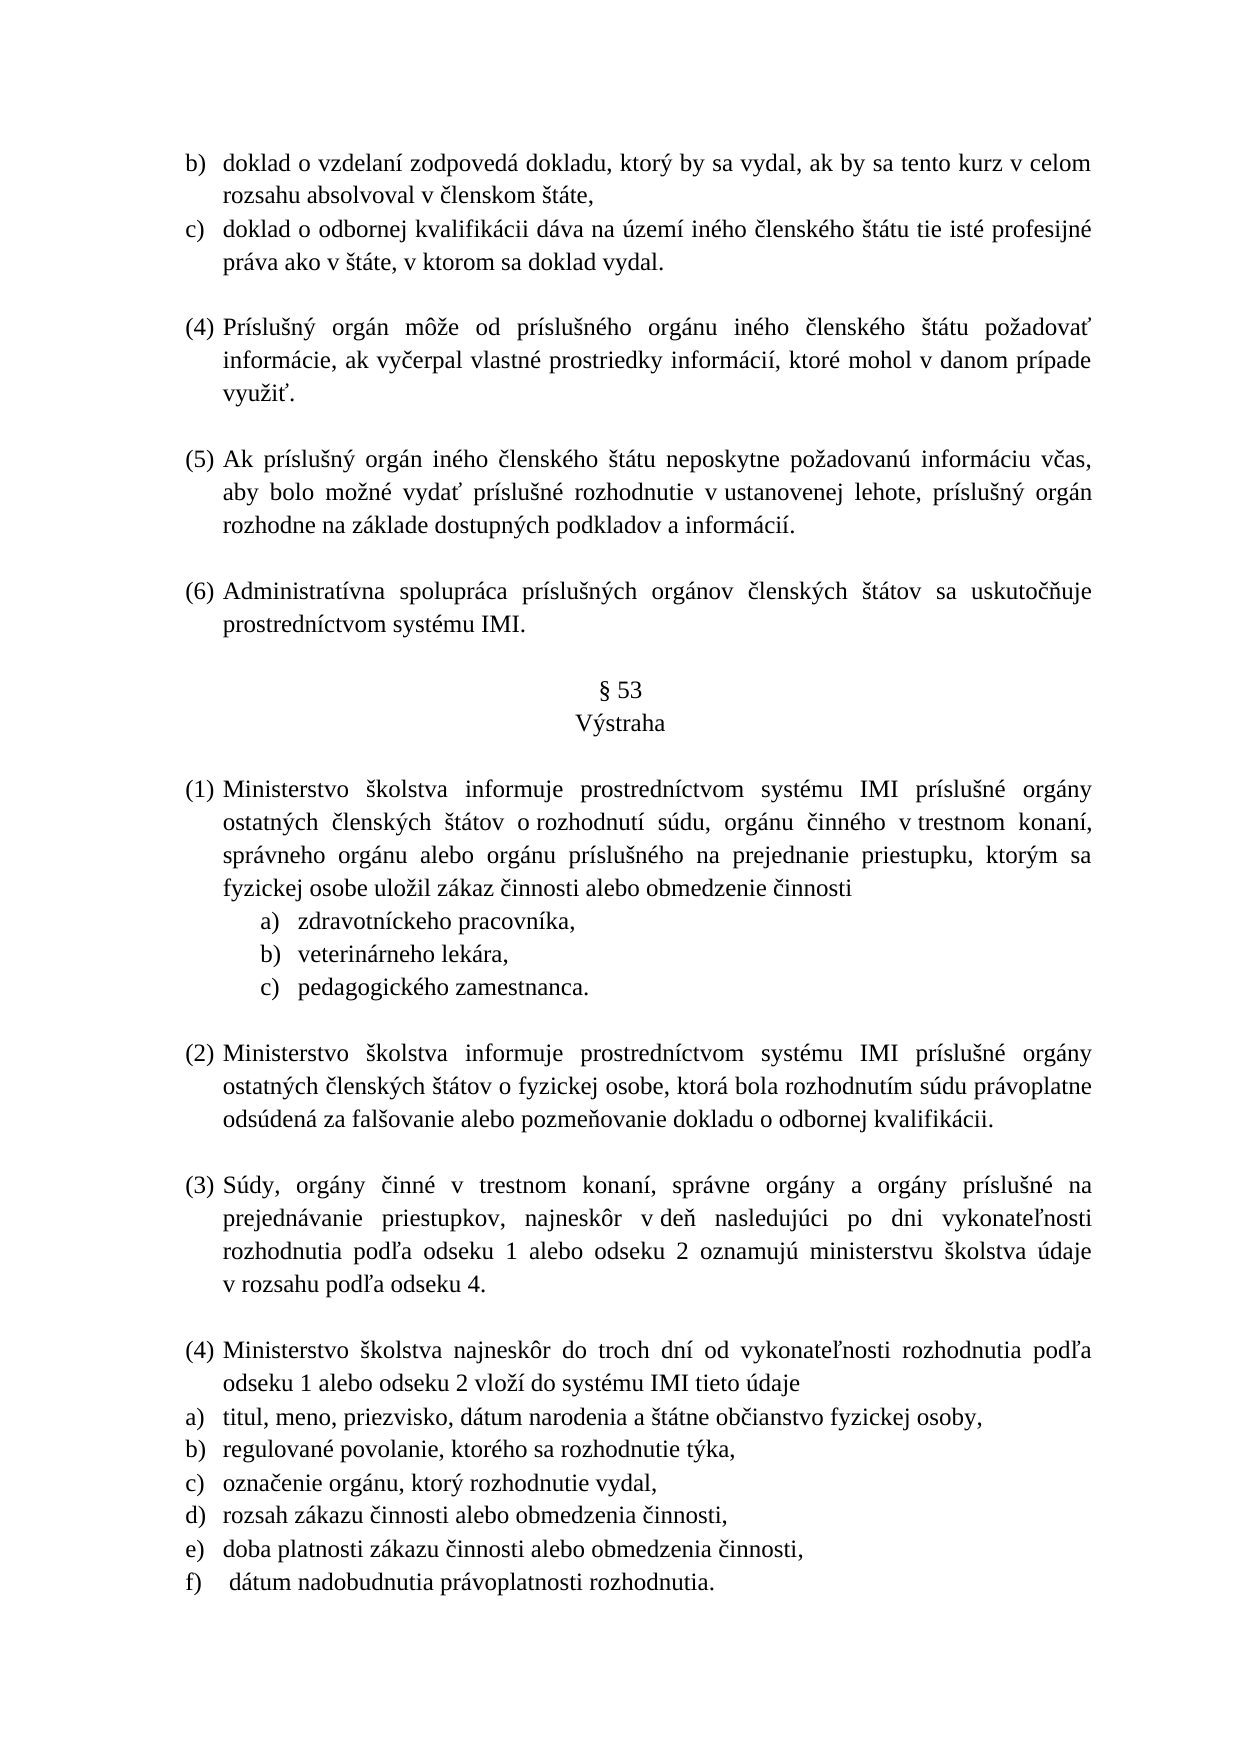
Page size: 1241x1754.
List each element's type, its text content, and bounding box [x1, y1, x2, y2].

list veterinárneho lekára, [260, 939, 1093, 968]
list označenie orgánu, ktorý rozhodnutie vydal, [185, 1468, 1093, 1496]
list Súdy, orgány činné v trestnom konaní, správne orgány a orgány príslušné na prejednávanie priestupkov, najneskôr v deň nasledujúci po dni vykonateľnosti rozhodnutia podľa odseku 1 alebo odseku 2 oznamujú ministerstvu školstva údaje v rozsahu podľa odseku 4. [185, 1170, 1093, 1298]
list doklad o odbornej kvalifikácii dáva na území iného členského štátu tie isté profesijné práva ako v štáte, v ktorom sa doklad vydal. [185, 214, 1093, 275]
list titul, meno, priezvisko, dátum narodenia a štátne občianstvo fyzickej osoby, [185, 1402, 1093, 1430]
list Príslušný orgán môže od príslušného orgánu iného členského štátu požadovať informácie, ak vyčerpal vlastné prostriedky informácií, ktoré mohol v danom prípade využiť. [185, 312, 1093, 407]
text Výstraha [148, 708, 1093, 737]
list Ministerstvo školstva informuje prostredníctvom systému IMI príslušné orgány ostatných členských štátov o fyzickej osobe, ktorá bola rozhodnutím súdu právoplatne odsúdená za falšovanie alebo pozmeňovanie dokladu o odbornej kvalifikácii. [185, 1038, 1093, 1133]
list pedagogického zamestnanca. [260, 972, 1093, 1001]
list dátum nadobudnutia právoplatnosti rozhodnutia. [185, 1567, 1093, 1595]
list Ministerstvo školstva informuje prostredníctvom systému IMI príslušné orgány ostatných členských štátov o rozhodnutí súdu, orgánu činného v trestnom konaní, správneho orgánu alebo orgánu príslušného na prejednanie priestupku, ktorým sa fyzickej osobe uložil zákaz činnosti alebo obmedzenie činnosti [185, 774, 1093, 902]
list Administratívna spolupráca príslušných orgánov členských štátov sa uskutočňuje prostredníctvom systému IMI. [185, 576, 1093, 638]
list doklad o vzdelaní zodpovedá dokladu, ktorý by sa vydal, ak by sa tento kurz v celom rozsahu absolvoval v členskom štáte, [185, 148, 1093, 209]
list rozsah zákazu činnosti alebo obmedzenia činnosti, [185, 1501, 1093, 1529]
list regulované povolanie, ktorého sa rozhodnutie týka, [185, 1434, 1093, 1463]
list zdravotníckeho pracovníka, [260, 906, 1093, 935]
list Ministerstvo školstva najneskôr do troch dní od vykonateľnosti rozhodnutia podľa odseku 1 alebo odseku 2 vloží do systému IMI tieto údaje [185, 1336, 1093, 1397]
list doba platnosti zákazu činnosti alebo obmedzenia činnosti, [185, 1534, 1093, 1562]
list Ak príslušný orgán iného členského štátu neposkytne požadovanú informáciu včas, aby bolo možné vydať príslušné rozhodnutie v ustanovenej lehote, príslušný orgán rozhodne na základe dostupných podkladov a informácií. [185, 444, 1093, 539]
text § 53 [148, 675, 1093, 704]
